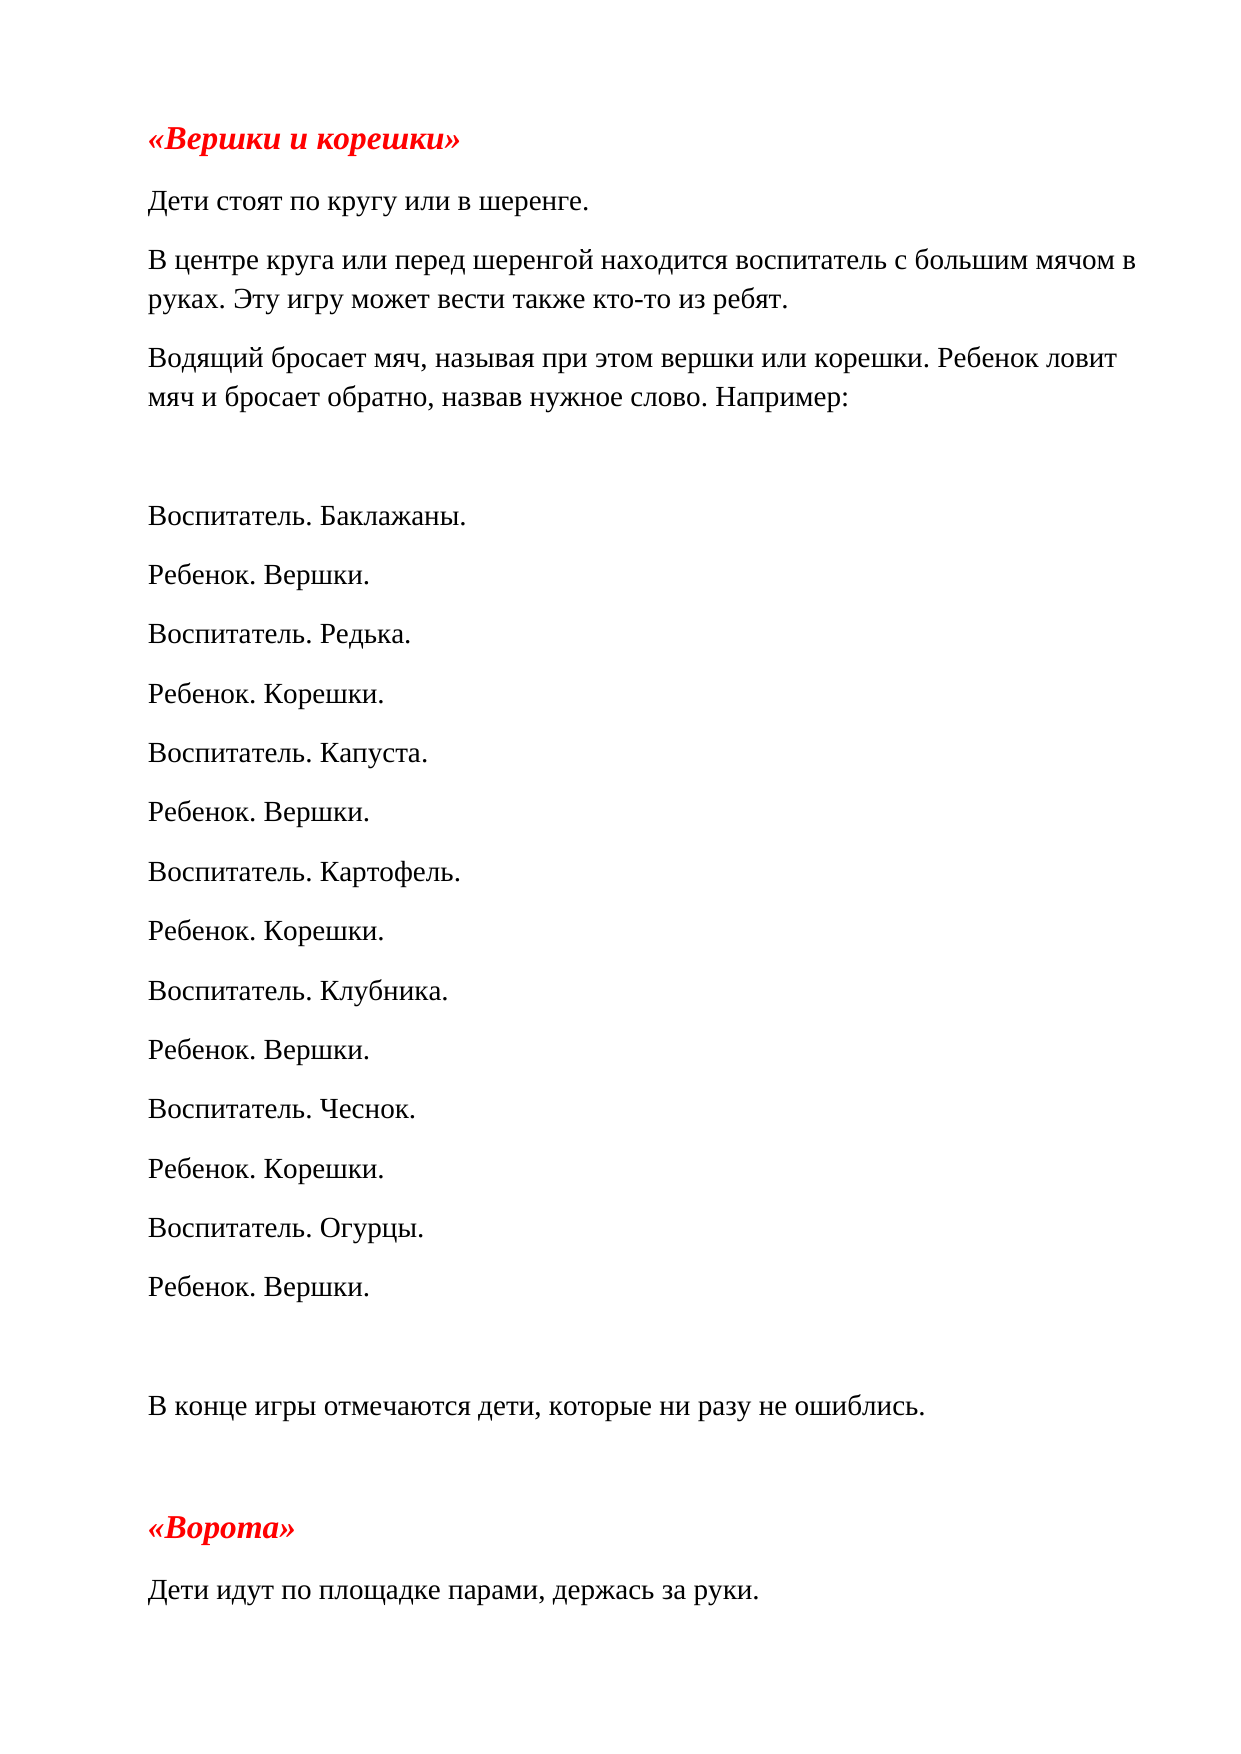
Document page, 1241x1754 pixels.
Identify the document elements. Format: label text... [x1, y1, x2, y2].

text В центре круга или перед шеренгой находится воспитатель с большим мячом в руках. Эту игру может вести также кто-то из ребят. [148, 242, 1152, 314]
text В конце игры отмечаются дети, которые ни разу не ошиблись. [148, 1388, 1152, 1422]
text «Вершки и корешки» [148, 118, 1093, 156]
text Ребенок. Корешки. [148, 676, 1152, 709]
text Воспитатель. Чеснок. [148, 1091, 1152, 1125]
text Дети идут по площадке парами, держась за руки. [148, 1572, 1152, 1605]
text «Ворота» [148, 1507, 1152, 1545]
text Ребенок. Вершки. [148, 557, 1152, 591]
text Ребенок. Корешки. [148, 1151, 1152, 1184]
text Дети стоят по кругу или в шеренге. [148, 183, 1152, 217]
text Водящий бросает мяч, называя при этом вершки или корешки. Ребенок ловит мяч и бросает обратно, назвав нужное слово. Например: [148, 340, 1152, 412]
text Воспитатель. Огурцы. [148, 1210, 1152, 1244]
text Воспитатель. Редька. [148, 616, 1152, 650]
text Ребенок. Вершки. [148, 1269, 1152, 1303]
text Ребенок. Вершки. [148, 794, 1152, 828]
text Ребенок. Корешки. [148, 913, 1152, 947]
text Ребенок. Вершки. [148, 1032, 1152, 1066]
text Воспитатель. Баклажаны. [148, 498, 1152, 531]
text Воспитатель. Клубника. [148, 973, 1152, 1006]
text Воспитатель. Капуста. [148, 735, 1152, 769]
text Воспитатель. Картофель. [148, 854, 1152, 887]
